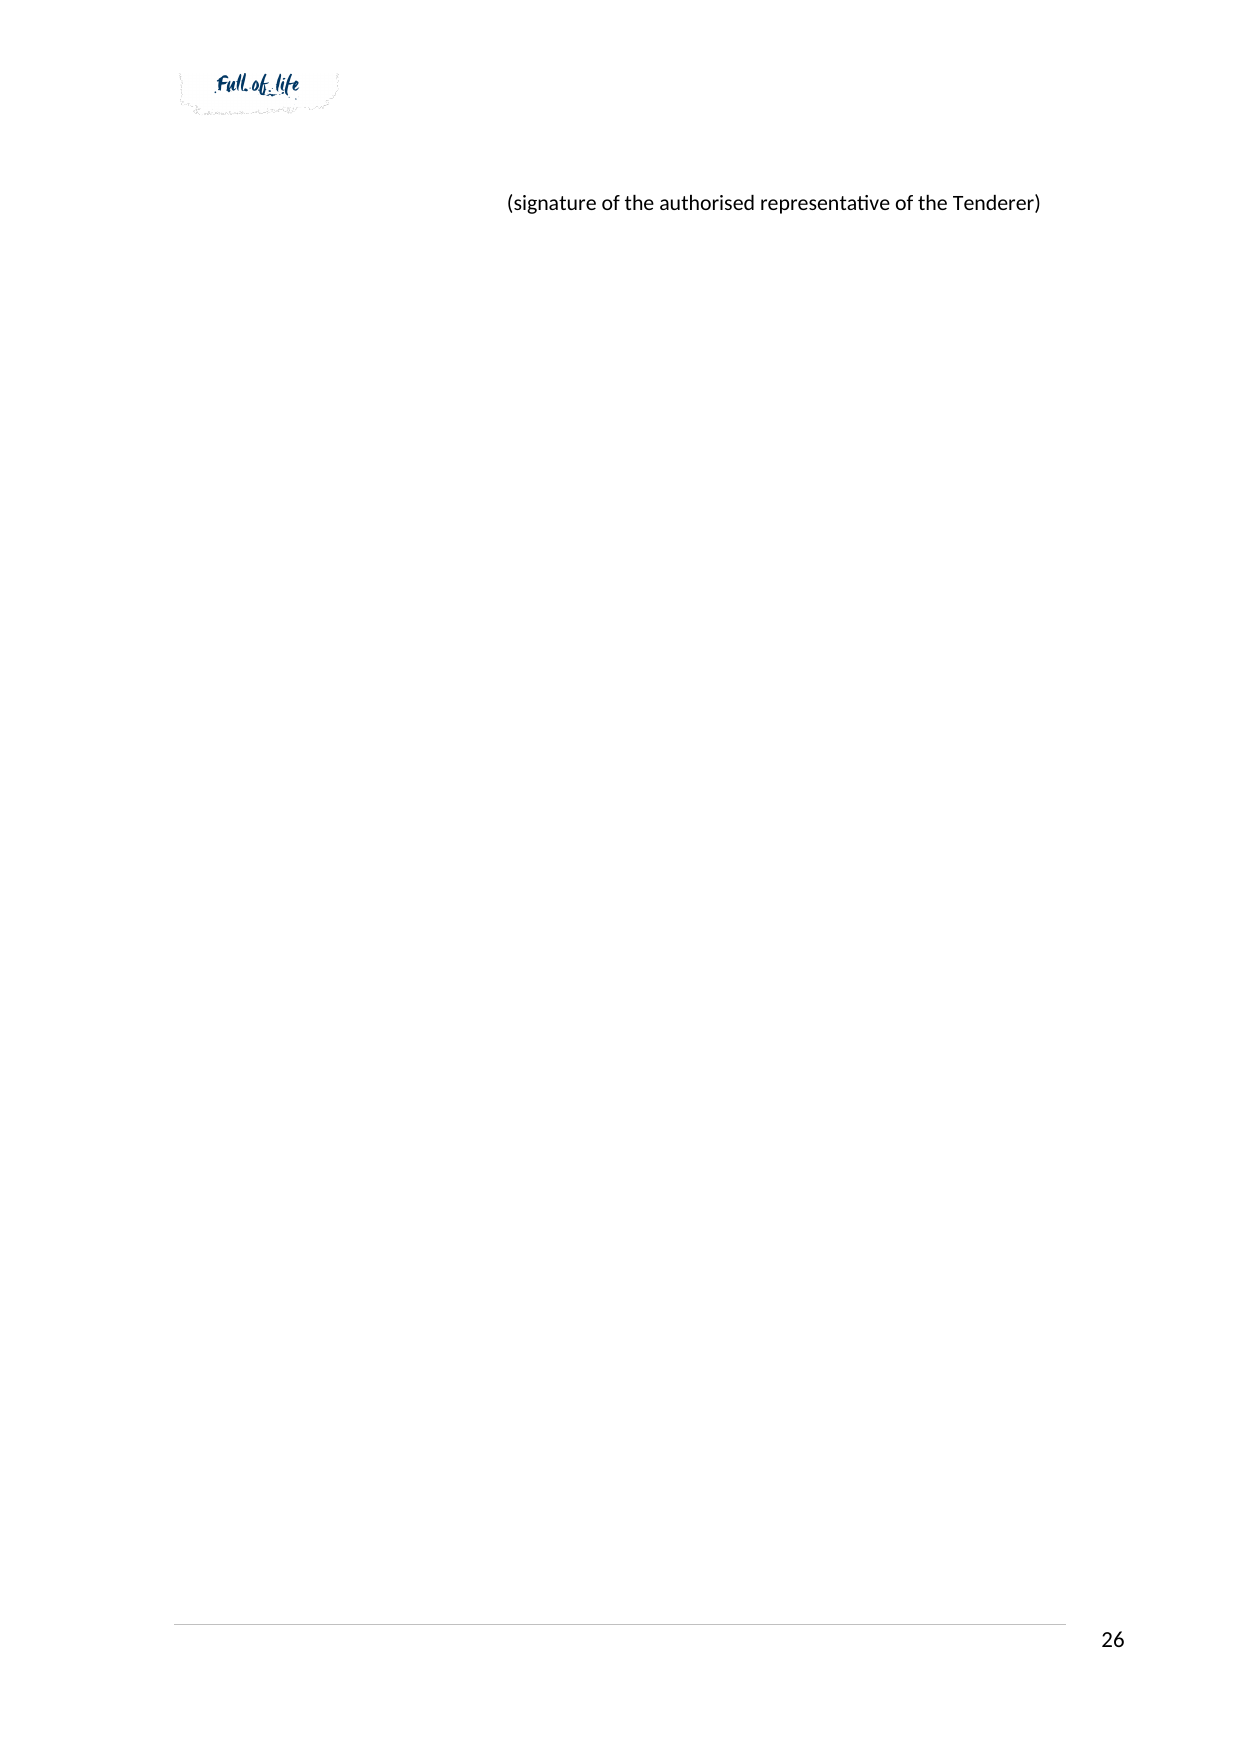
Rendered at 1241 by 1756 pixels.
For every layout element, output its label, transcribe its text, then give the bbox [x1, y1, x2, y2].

picture [162, 73, 355, 122]
text (signature of the authorised representative of the Tenderer) [507, 189, 1063, 216]
